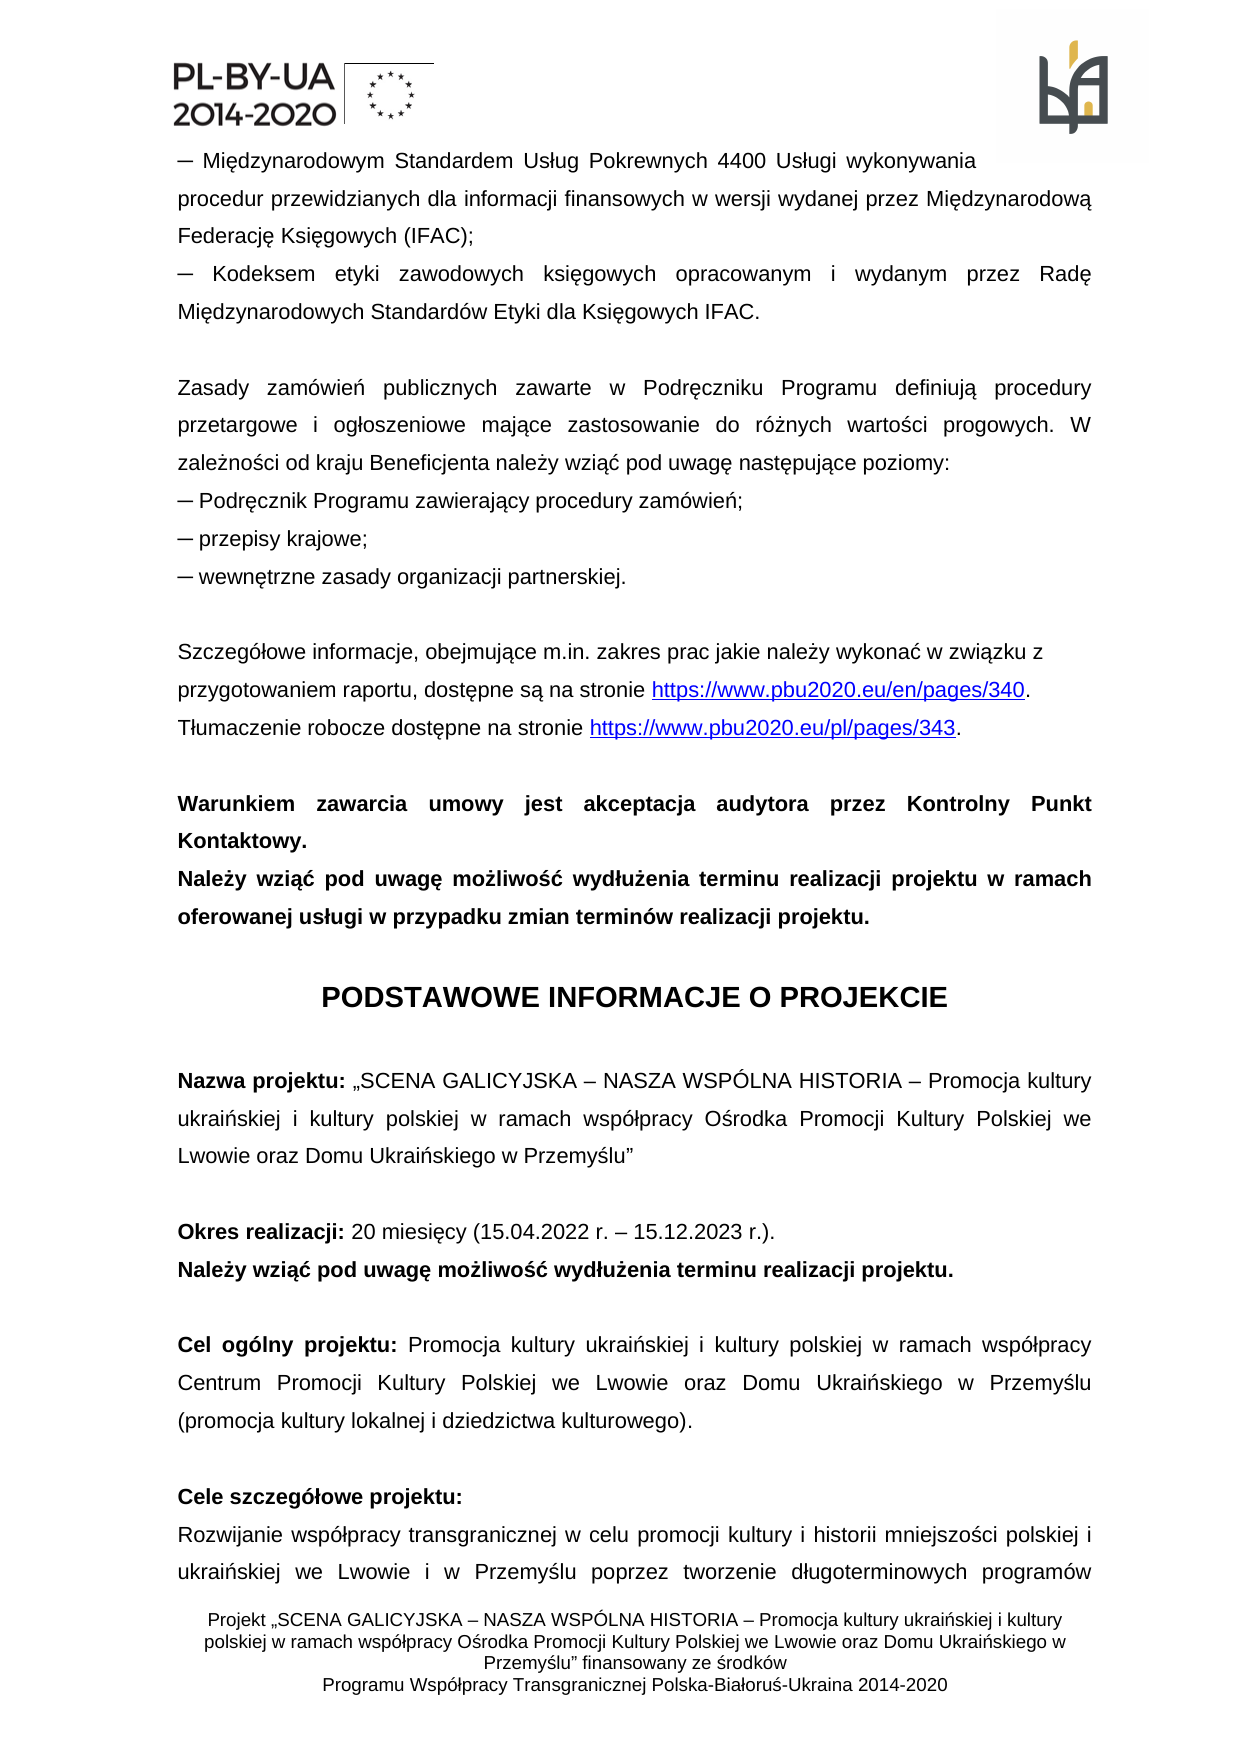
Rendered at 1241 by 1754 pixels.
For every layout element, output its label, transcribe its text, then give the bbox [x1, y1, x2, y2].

text ─ Międzynarodowym Standardem Usług Pokrewnych 4400 Usługi wykonywania procedur przewidzianych dla informacji finansowych w wersji wydanej przez Międzynarodową Federację Księgowych (IFAC); [177, 148, 1092, 248]
text Należy wziąć pod uwagę możliwość wydłużenia terminu realizacji projektu w ramach oferowanej usługi w przypadku zmian terminów realizacji projektu. [177, 866, 1092, 929]
text Cel ogólny projektu: Promocja kultury ukraińskiej i kultury polskiej w ramach współpracy Centrum Promocji Kultury Polskiej we Lwowie oraz Domu Ukraińskiego w Przemyślu (promocja kultury lokalnej i dziedzictwa kulturowego). [177, 1332, 1092, 1433]
text Zasady zamówień publicznych zawarte w Podręczniku Programu definiują procedury przetargowe i ogłoszeniowe mające zastosowanie do różnych wartości progowych. W zależności od kraju Beneficjenta należy wziąć pod uwagę następujące poziomy: [177, 374, 1092, 475]
text Szczegółowe informacje, obejmujące m.in. zakres prac jakie należy wykonać w związku z przygotowaniem raportu, dostępne są na stronie https://www.pbu2020.eu/en/pages/340. Tłumaczenie robocze dostępne na stronie https://www.pbu2020.eu/pl/pages/343. [177, 639, 1092, 740]
text ─ Kodeksem etyki zawodowych księgowych opracowanym i wydanym przez Radę Międzynarodowych Standardów Etyki dla Księgowych IFAC. [177, 261, 1092, 324]
text Cele szczegółowe projektu: [177, 1484, 1092, 1509]
text PODSTAWOWE INFORMACJE O PROJEKCIE [177, 979, 1092, 1013]
text Należy wziąć pod uwagę możliwość wydłużenia terminu realizacji projektu. [177, 1257, 1092, 1282]
text ─ przepisy krajowe; [177, 526, 1092, 551]
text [177, 1521, 1092, 1584]
text ─ wewnętrzne zasady organizacji partnerskiej. [177, 564, 1092, 589]
text Nazwa projektu: „SCENA GALICYJSKA – NASZA WSPÓLNA HISTORIA – Promocja kultury ukraińskiej i kultury polskiej w ramach współpracy Ośrodka Promocji Kultury Polskiej we Lwowie oraz Domu Ukraińskiego w Przemyślu” [177, 1068, 1092, 1168]
text Warunkiem zawarcia umowy jest akceptacja audytora przez Kontrolny Punkt Kontaktowy. [177, 791, 1092, 853]
text Okres realizacji: 20 miesięcy (15.04.2022 r. – 15.12.2023 r.). [177, 1219, 1092, 1244]
text ─ Podręcznik Programu zawierający procedury zamówień; [177, 488, 1092, 513]
picture [995, 9, 1149, 163]
picture [343, 63, 434, 122]
